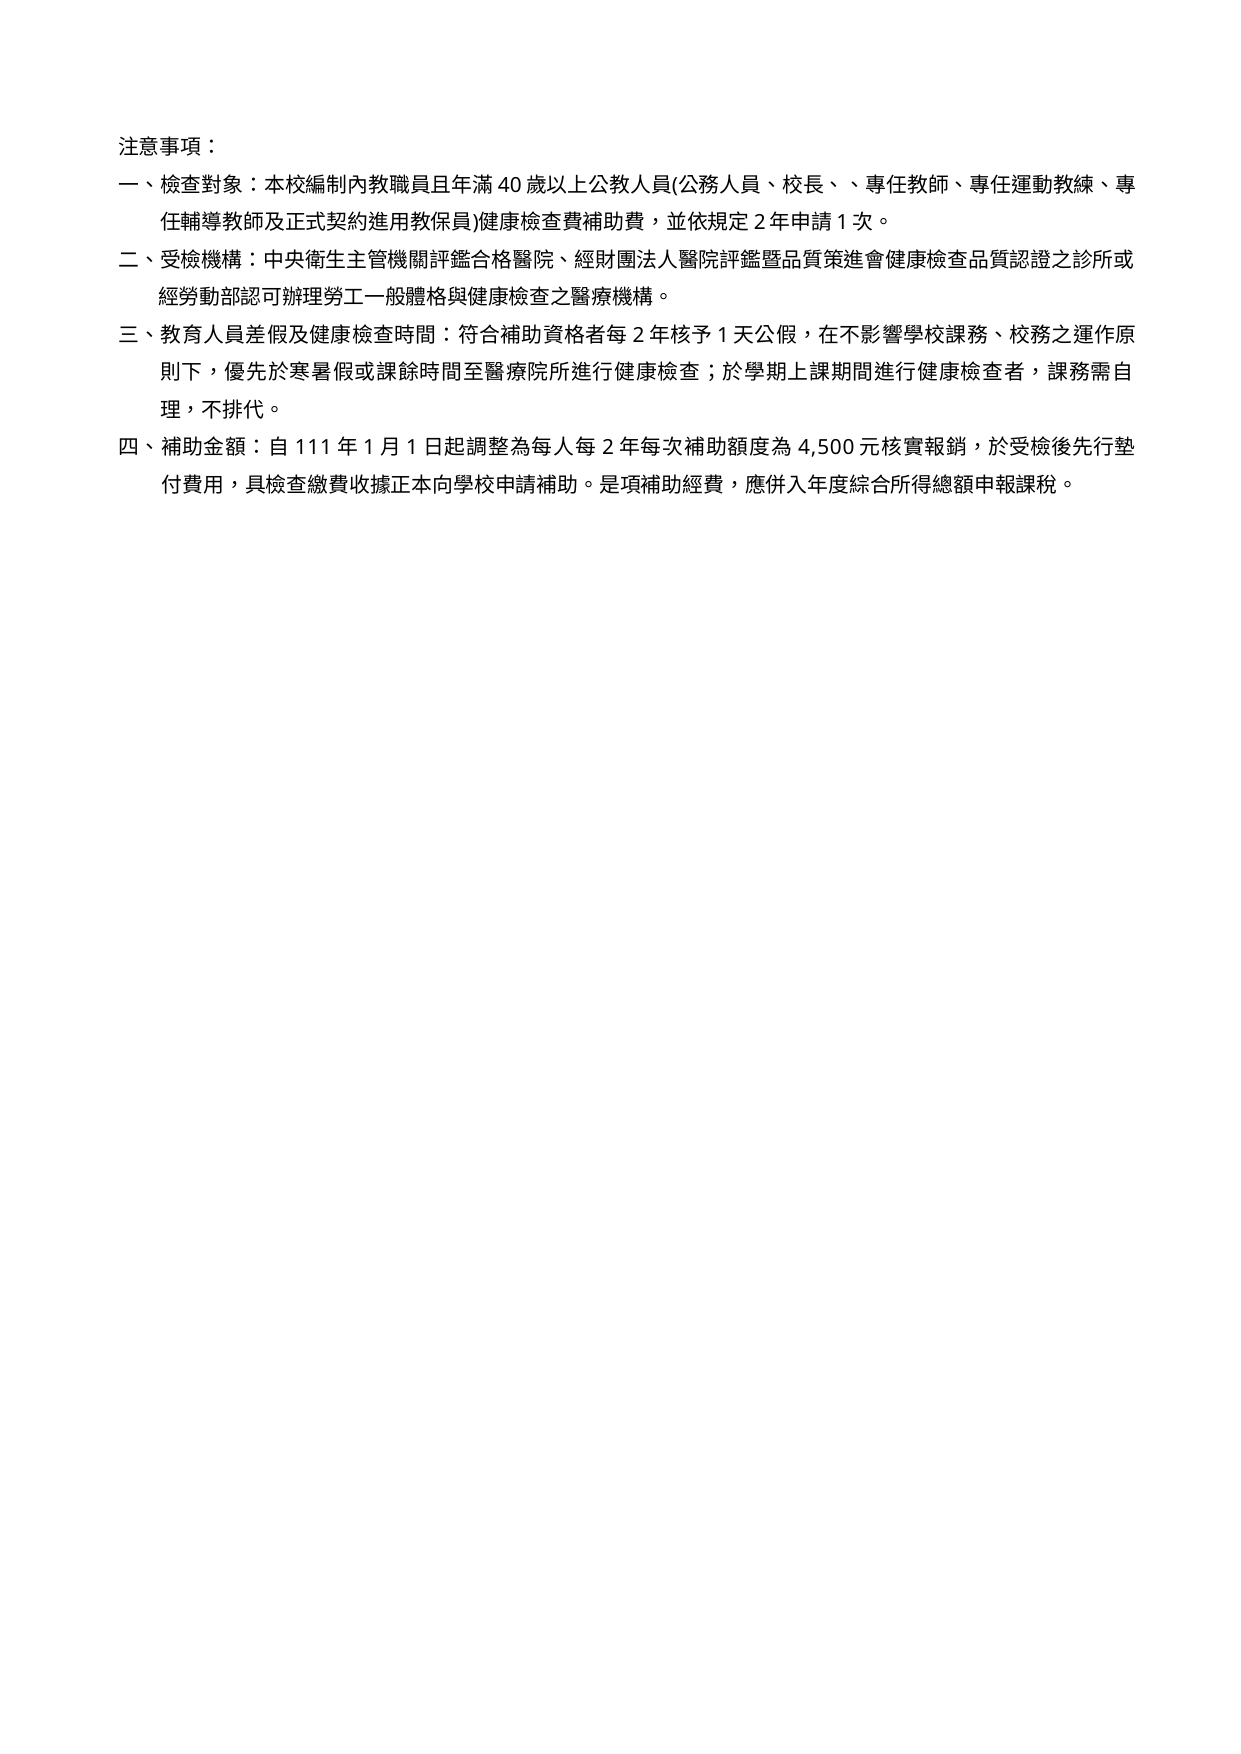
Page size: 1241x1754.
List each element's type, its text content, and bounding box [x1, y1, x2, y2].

table_cell 注意事項： 一、檢查對象：本校編制內教職員且年滿40歲以上公教人員(公務人員、校長、、專任教師、專任運動教練、專任輔導教師及正式契約進用教保員)健康檢查費補助費，並依規定2年申請1次。 二、受檢機構：中央衛生主管機關評鑑合格醫院、經財團法人醫院評鑑暨品質策進會健康檢查品質認證之診所或經勞動部認可辦理勞工一般體格與健康檢查之醫療機構。 三、教育人員差假及健康檢查時間：符合補助資格者每2年核予1天公假，在不影響學校課務、校務之運作原則下，優先於寒暑假或課餘時間至醫療院所進行健康檢查；於學期上課期間進行健康檢查者，課務需自理，不排代。 四、補助金額：自111年1月1日起調整為每人每2年每次補助額度為4,500元核實報銷，於受檢後先行墊付費用，具檢查繳費收據正本向學校申請補助。是項補助經費，應併入年度綜合所得總額申報課稅。 五、核銷程序：持核准之健康檢查申請表，檢附繳費收據正本(須有健康檢查字樣之註記），填具健康檢查費領據於受檢完竣一星期內辦理核銷。 [118, 127, 1137, 503]
